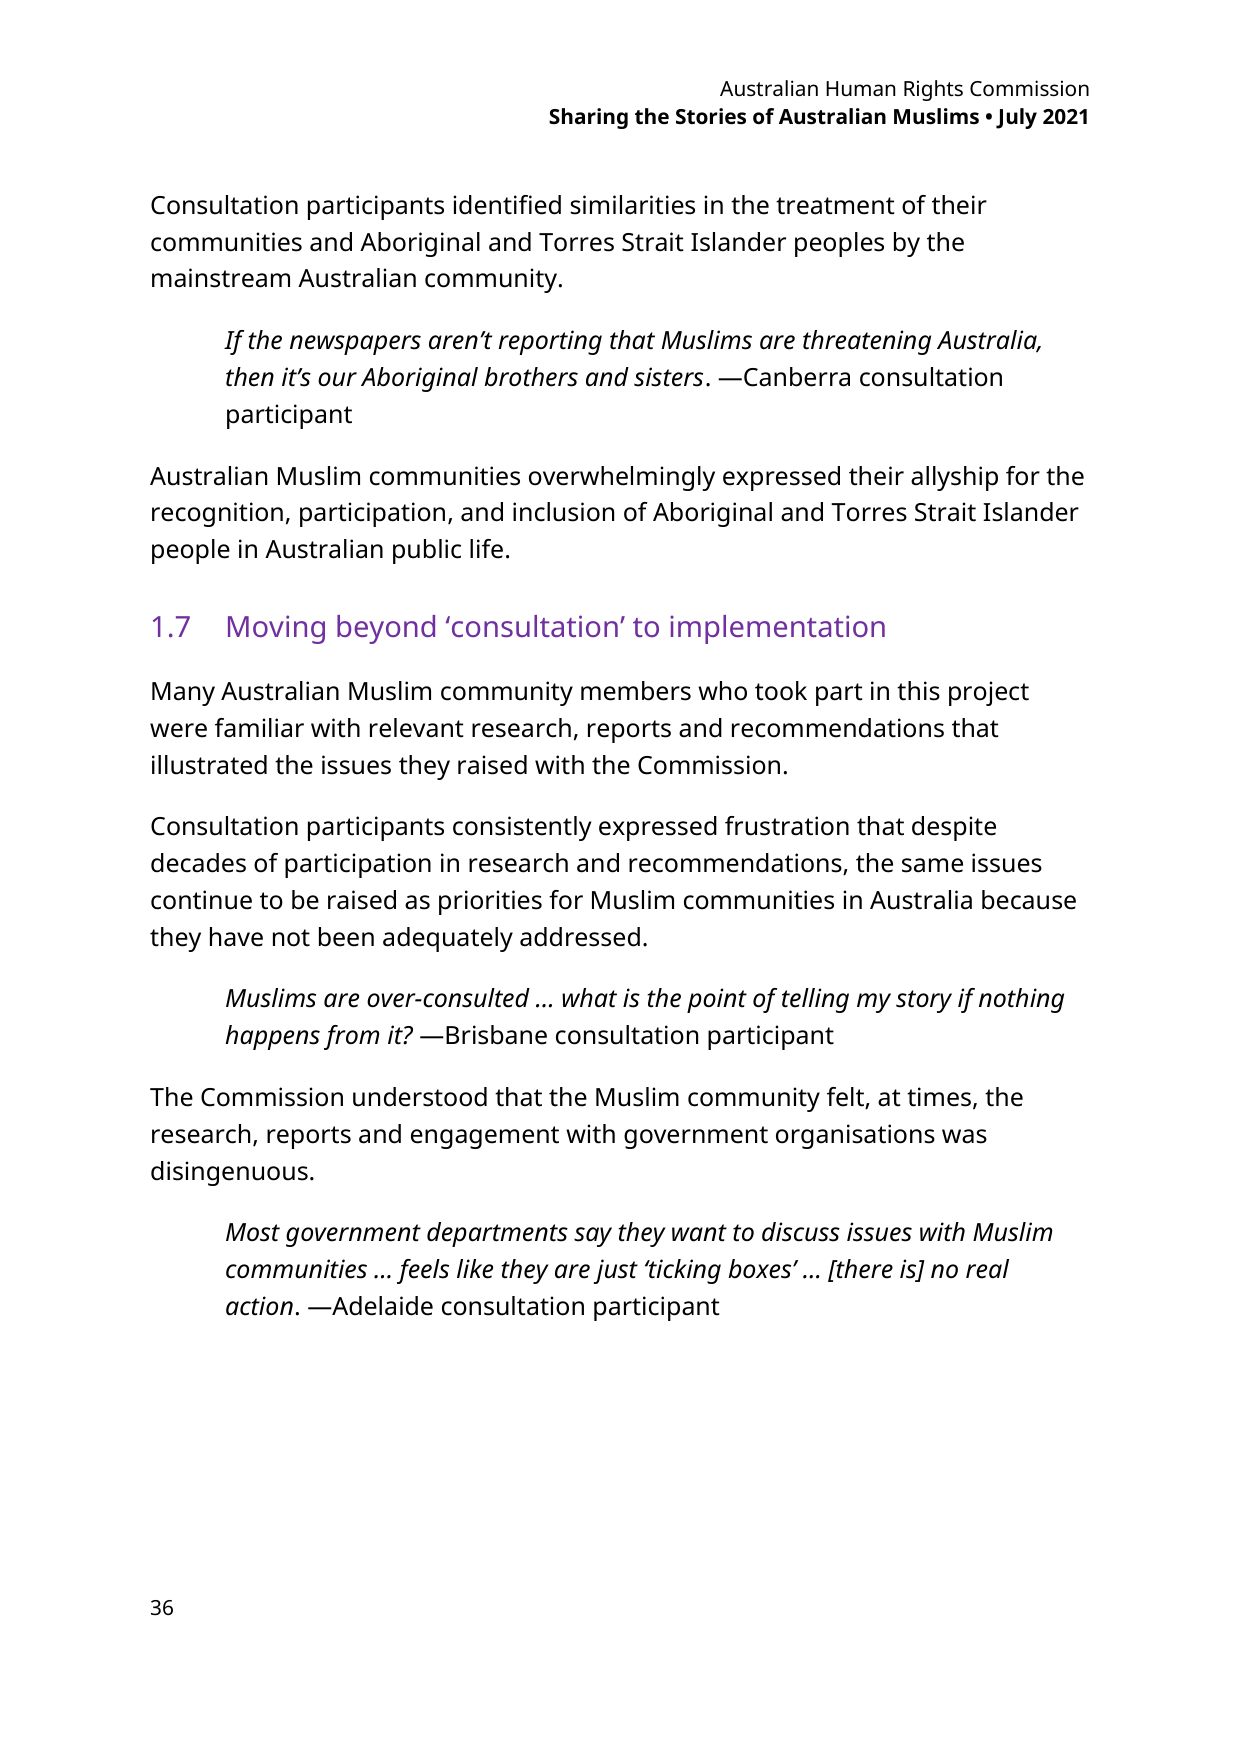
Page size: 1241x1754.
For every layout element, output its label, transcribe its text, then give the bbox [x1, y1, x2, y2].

text If the newspapers aren’t reporting that Muslims are threatening Australia, then it’s our Aboriginal brothers and sisters. —Canberra consultation participant [225, 323, 1090, 430]
subtitle 1.7 Moving beyond ‘consultation’ to implementation [150, 606, 1090, 646]
text Consultation participants identified similarities in the treatment of their communities and Aboriginal and Torres Strait Islander peoples by the mainstream Australian community. [150, 187, 1090, 295]
text Many Australian Muslim community members who took part in this project were familiar with relevant research, reports and recommendations that illustrated the issues they raised with the Commission. [150, 674, 1090, 781]
text The Commission understood that the Muslim community felt, at times, the research, reports and engagement with government organisations was disingenuous. [150, 1080, 1090, 1187]
text Consultation participants consistently expressed frustration that despite decades of participation in research and recommendations, the same issues continue to be raised as priorities for Muslim communities in Australia because they have not been adequately addressed. [150, 809, 1090, 953]
text Most government departments say they want to discuss issues with Muslim communities … feels like they are just ‘ticking boxes’ … [there is] no real action. —Adelaide consultation participant [225, 1215, 1090, 1323]
text Australian Muslim communities overwhelmingly expressed their allyship for the recognition, participation, and inclusion of Aboriginal and Torres Strait Islander people in Australian public life. [150, 458, 1090, 566]
text Muslims are over-consulted … what is the point of telling my story if nothing happens from it? —Brisbane consultation participant [225, 981, 1090, 1052]
